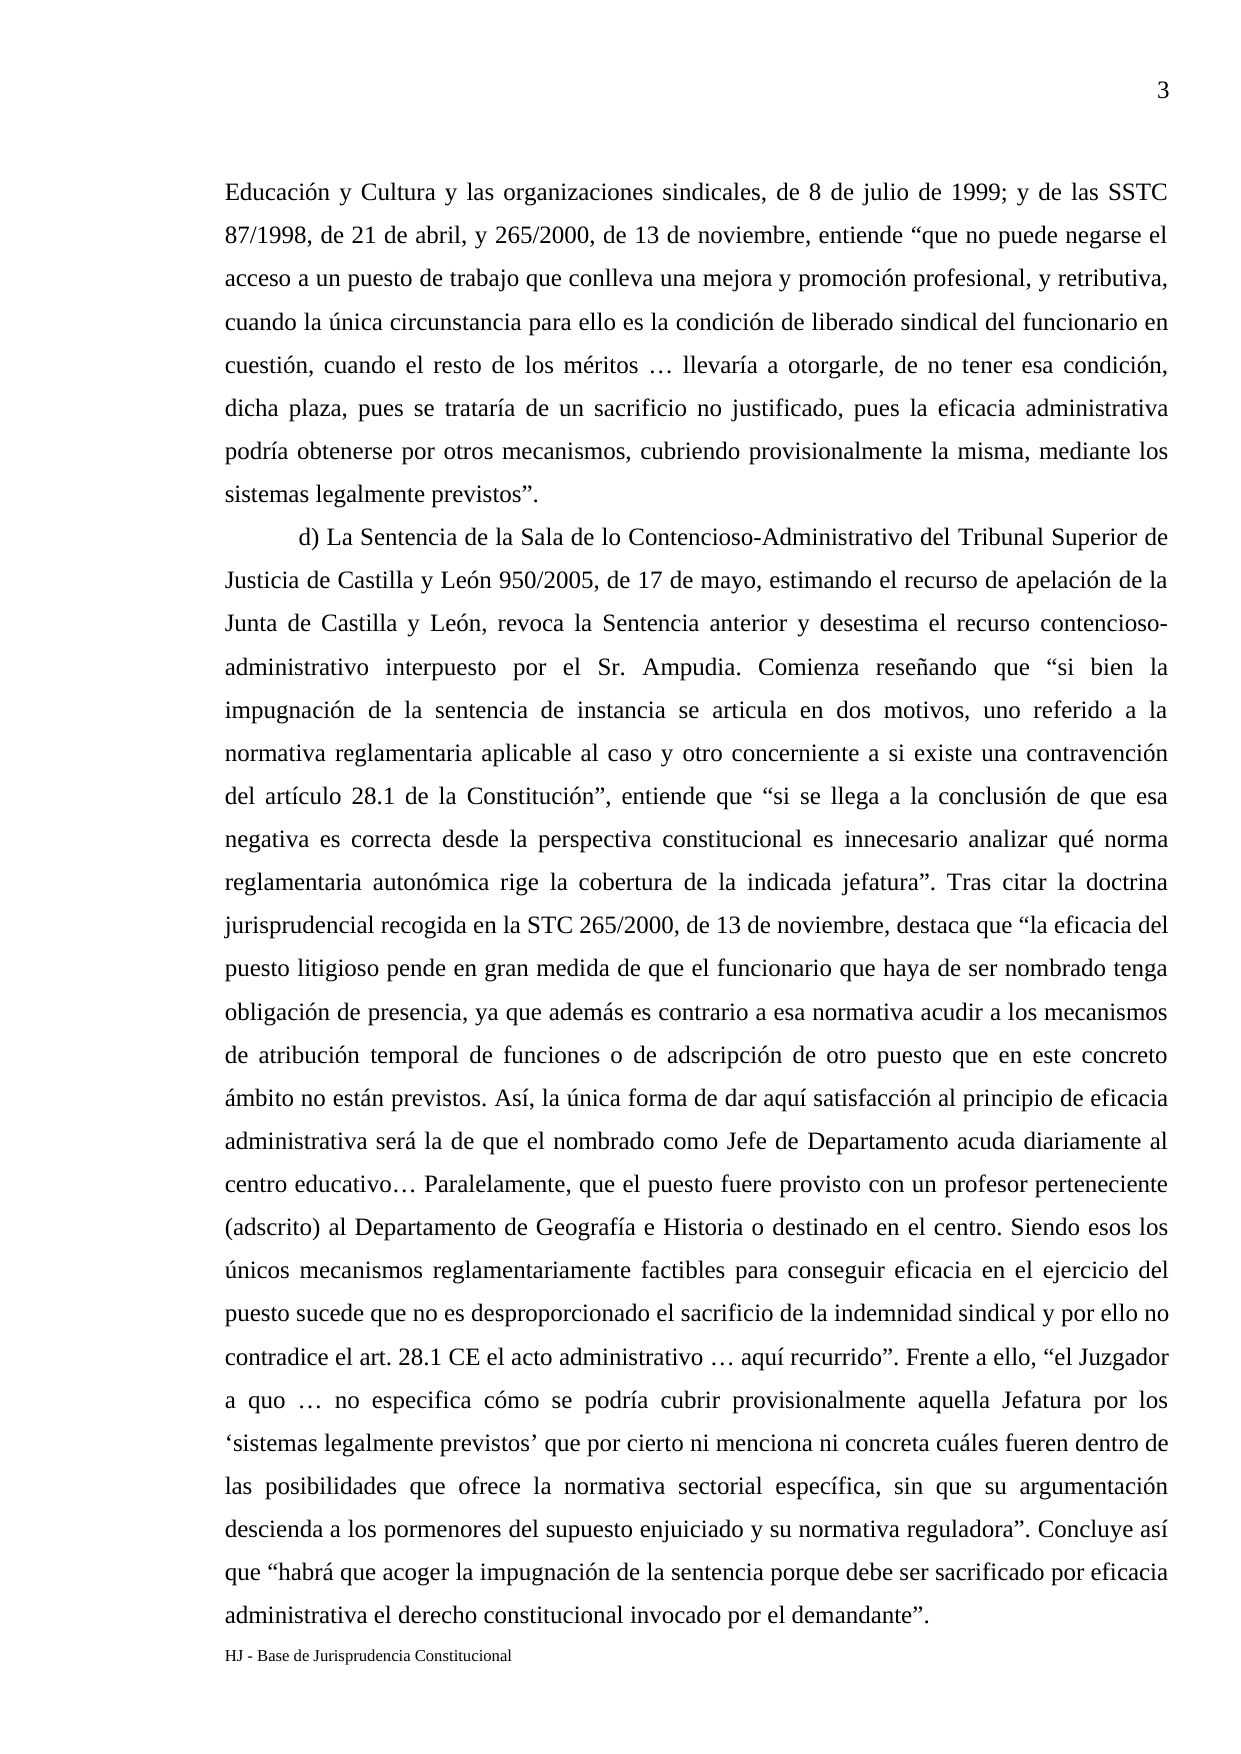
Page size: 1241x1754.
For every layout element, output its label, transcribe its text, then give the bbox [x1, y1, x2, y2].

text d) La Sentencia de la Sala de lo Contencioso-Administrativo del Tribunal Superior de Justicia de Castilla y León 950/2005, de 17 de mayo, estimando el recurso de apelación de la Junta de Castilla y León, revoca la Sentencia anterior y desestima el recurso contencioso-administrativo interpuesto por el Sr. Ampudia. Comienza reseñando que “si bien la impugnación de la sentencia de instancia se articula en dos motivos, uno referido a la normativa reglamentaria aplicable al caso y otro concerniente a si existe una contravención del artículo 28.1 de la Constitución”, entiende que “si se llega a la conclusión de que esa negativa es correcta desde la perspectiva constitucional es innecesario analizar qué norma reglamentaria autonómica rige la cobertura de la indicada jefatura”. Tras citar la doctrina jurisprudencial recogida en la STC 265/2000, de 13 de noviembre, destaca que “la eficacia del puesto litigioso pende en gran medida de que el funcionario que haya de ser nombrado tenga obligación de presencia, ya que además es contrario a esa normativa acudir a los mecanismos de atribución temporal de funciones o de adscripción de otro puesto que en este concreto ámbito no están previstos. Así, la única forma de dar aquí satisfacción al principio de eficacia administrativa será la de que el nombrado como Jefe de Departamento acuda diariamente al centro educativo… Paralelamente, que el puesto fuere provisto con un profesor perteneciente (adscrito) al Departamento de Geografía e Historia o destinado en el centro. Siendo esos los únicos mecanismos reglamentariamente factibles para conseguir eficacia en el ejercicio del puesto sucede que no es desproporcionado el sacrificio de la indemnidad sindical y por ello no contradice el art. 28.1 CE el acto administrativo … aquí recurrido”. Frente a ello, “el Juzgador a quo … no especifica cómo se podría cubrir provisionalmente aquella Jefatura por los ‘sistemas legalmente previstos’ que por cierto ni menciona ni concreta cuáles fueren dentro de las posibilidades que ofrece la normativa sectorial específica, sin que su argumentación descienda a los pormenores del supuesto enjuiciado y su normativa reguladora”. Concluye así que “habrá que acoger la impugnación de la sentencia porque debe ser sacrificado por eficacia administrativa el derecho constitucional invocado por el demandante”. [224, 522, 1169, 1629]
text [224, 177, 1169, 508]
